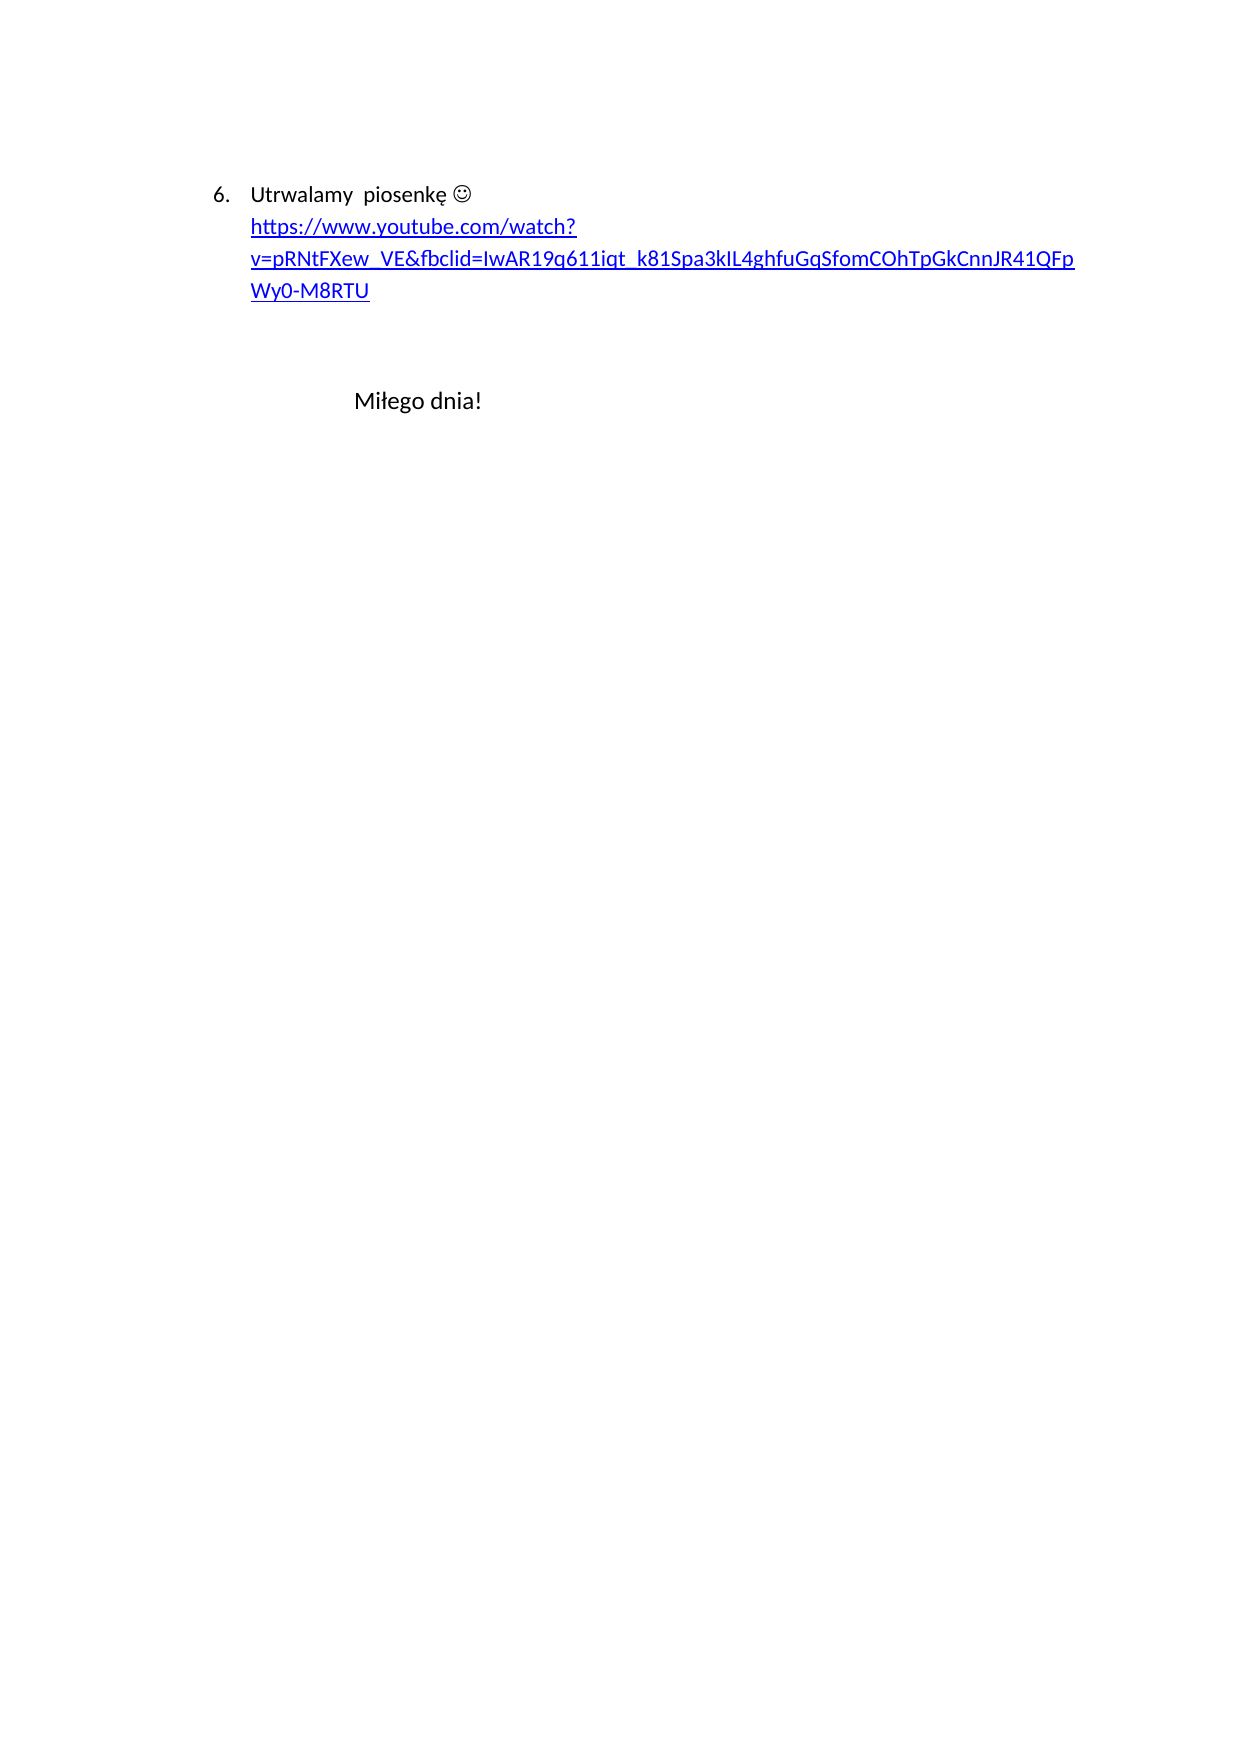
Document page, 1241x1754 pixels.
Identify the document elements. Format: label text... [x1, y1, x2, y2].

list https://www.youtube.com/watch?v=pRNtFXew_VE&fbclid=IwAR19q611iqt_k81Spa3kIL4ghfuGqSfomCOhTpGkCnnJR41QFpWy0-M8RTU [250, 212, 1093, 304]
list Utrwalamy piosenkę [213, 180, 1093, 208]
text Miłego dnia! [207, 385, 1093, 416]
